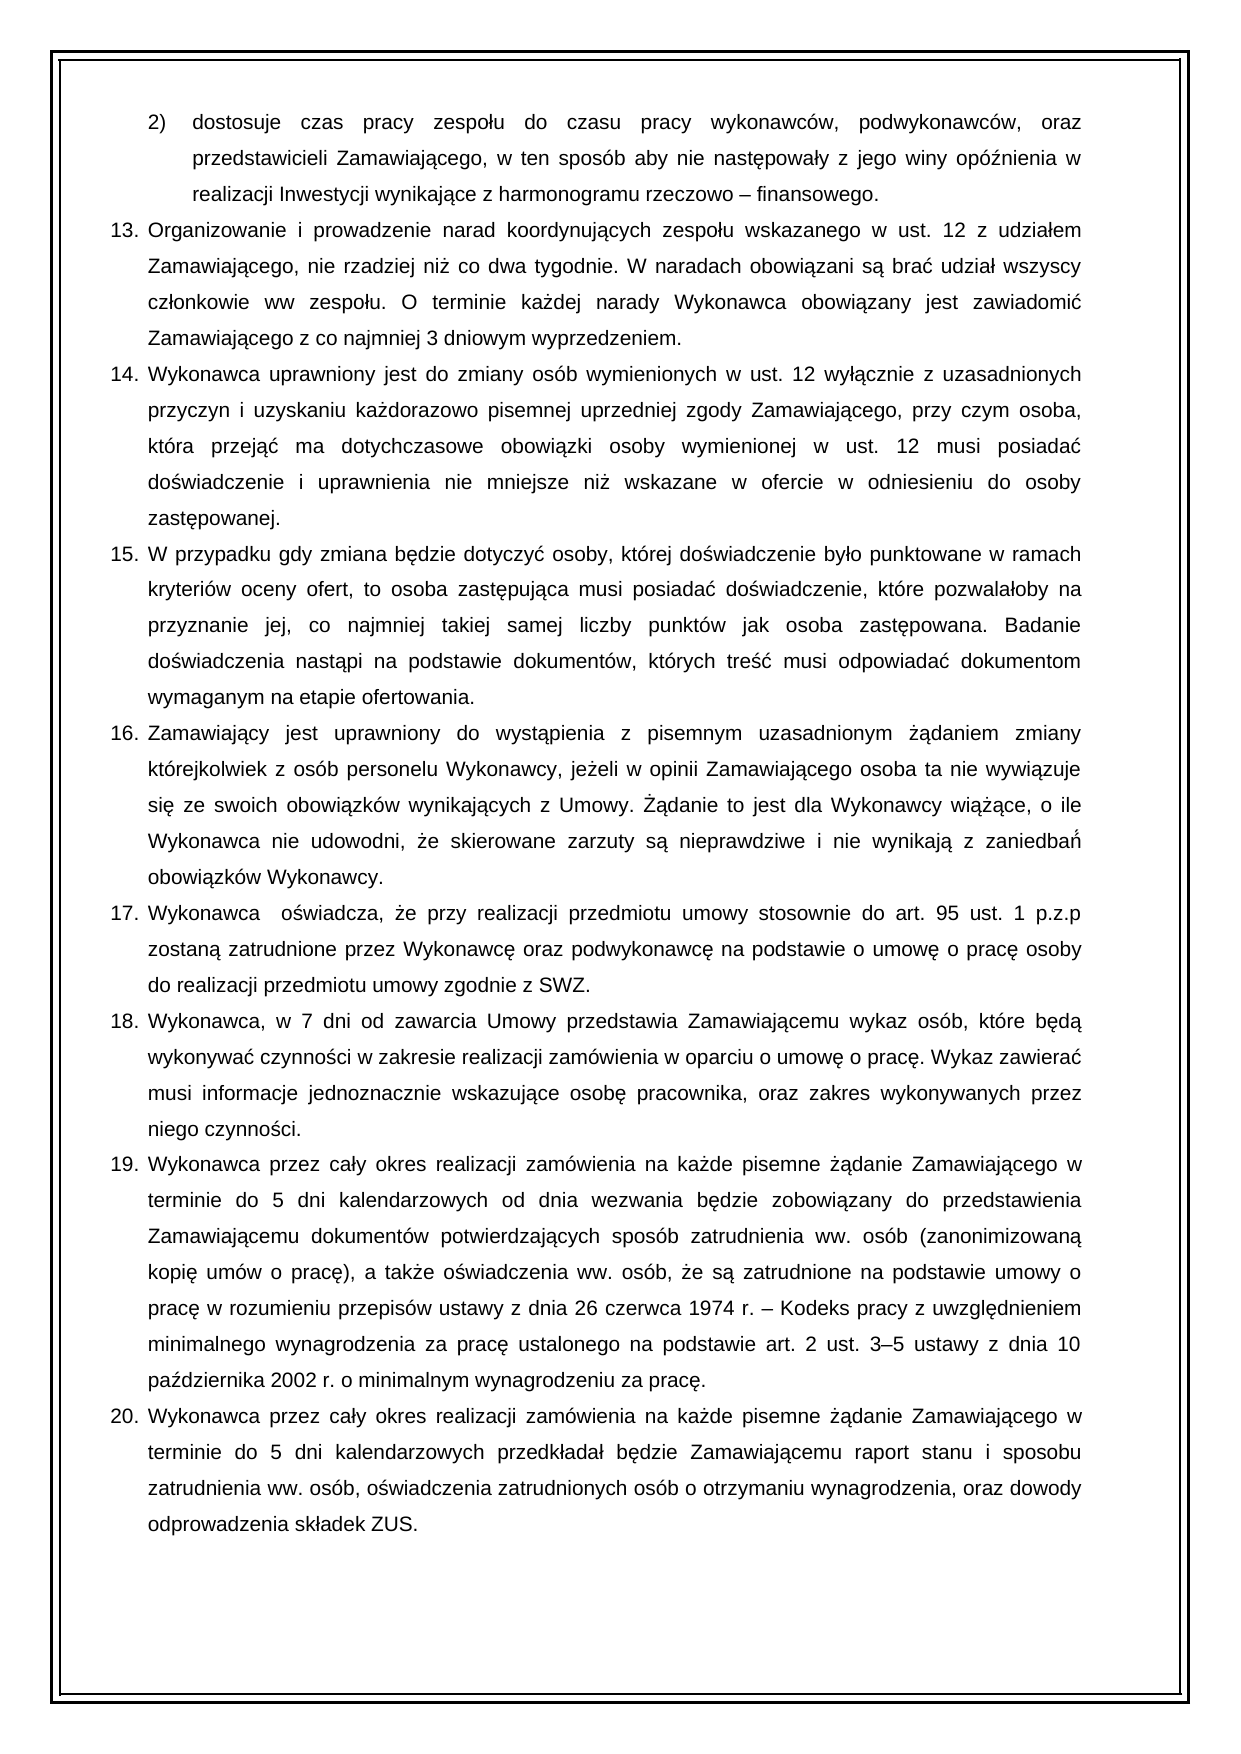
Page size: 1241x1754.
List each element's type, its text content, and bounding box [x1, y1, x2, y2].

list Wykonawca oświadcza, że przy realizacji przedmiotu umowy stosownie do art. 95 ust. 1 p.z.p zostaną zatrudnione przez Wykonawcę oraz podwykonawcę na podstawie o umowę o pracę osoby do realizacji przedmiotu umowy zgodnie z SWZ. [110, 901, 1082, 997]
list Organizowanie i prowadzenie narad koordynujących zespołu wskazanego w ust. 12 z udziałem Zamawiającego, nie rzadziej niż co dwa tygodnie. W naradach obowiązani są brać udział wszyscy członkowie ww zespołu. O terminie każdej narady Wykonawca obowiązany jest zawiadomić Zamawiającego z co najmniej 3 dniowym wyprzedzeniem. [110, 218, 1082, 350]
list Zamawiający jest uprawniony do wystąpienia z pisemnym uzasadnionym żądaniem zmiany którejkolwiek z osób personelu Wykonawcy, jeżeli w opinii Zamawiającego osoba ta nie wywiązuje się ze swoich obowiązków wynikających z Umowy. Żądanie to jest dla Wykonawcy wiążące, o ile Wykonawca nie udowodni, że skierowane zarzuty są nieprawdziwe i nie wynikają z zaniedbań́ obowiązków Wykonawcy. [110, 721, 1082, 889]
list Wykonawca przez cały okres realizacji zamówienia na każde pisemne żądanie Zamawiającego w terminie do 5 dni kalendarzowych przedkładał będzie Zamawiającemu raport stanu i sposobu zatrudnienia ww. osób, oświadczenia zatrudnionych osób o otrzymaniu wynagrodzenia, oraz dowody odprowadzenia składek ZUS. [110, 1404, 1082, 1536]
list Wykonawca uprawniony jest do zmiany osób wymienionych w ust. 12 wyłącznie z uzasadnionych przyczyn i uzyskaniu każdorazowo pisemnej uprzedniej zgody Zamawiającego, przy czym osoba, która przejąć ma dotychczasowe obowiązki osoby wymienionej w ust. 12 musi posiadać doświadczenie i uprawnienia nie mniejsze niż wskazane w ofercie w odniesieniu do osoby zastępowanej. [110, 362, 1082, 529]
list Wykonawca, w 7 dni od zawarcia Umowy przedstawia Zamawiającemu wykaz osób, które będą wykonywać czynności w zakresie realizacji zamówienia w oparciu o umowę o pracę. Wykaz zawierać musi informacje jednoznacznie wskazujące osobę pracownika, oraz zakres wykonywanych przez niego czynności. [110, 1008, 1082, 1140]
list W przypadku gdy zmiana będzie dotyczyć osoby, której doświadczenie było punktowane w ramach kryteriów oceny ofert, to osoba zastępująca musi posiadać doświadczenie, które pozwalałoby na przyznanie jej, co najmniej takiej samej liczby punktów jak osoba zastępowana. Badanie doświadczenia nastąpi na podstawie dokumentów, których treść musi odpowiadać dokumentom wymaganym na etapie ofertowania. [110, 541, 1082, 709]
list Wykonawca przez cały okres realizacji zamówienia na każde pisemne żądanie Zamawiającego w terminie do 5 dni kalendarzowych od dnia wezwania będzie zobowiązany do przedstawienia Zamawiającemu dokumentów potwierdzających sposób zatrudnienia ww. osób (zanonimizowaną kopię umów o pracę), a także oświadczenia ww. osób, że są zatrudnione na podstawie umowy o pracę w rozumieniu przepisów ustawy z dnia 26 czerwca 1974 r. – Kodeks pracy z uwzględnieniem minimalnego wynagrodzenia za pracę ustalonego na podstawie art. 2 ust. 3–5 ustawy z dnia 10 października 2002 r. o minimalnym wynagrodzeniu za pracę. [110, 1152, 1082, 1392]
list dostosuje czas pracy zespołu do czasu pracy wykonawców, podwykonawców, oraz przedstawicieli Zamawiającego, w ten sposób aby nie następowały z jego winy opóźnienia w realizacji Inwestycji wynikające z harmonogramu rzeczowo – finansowego. [148, 110, 1082, 206]
